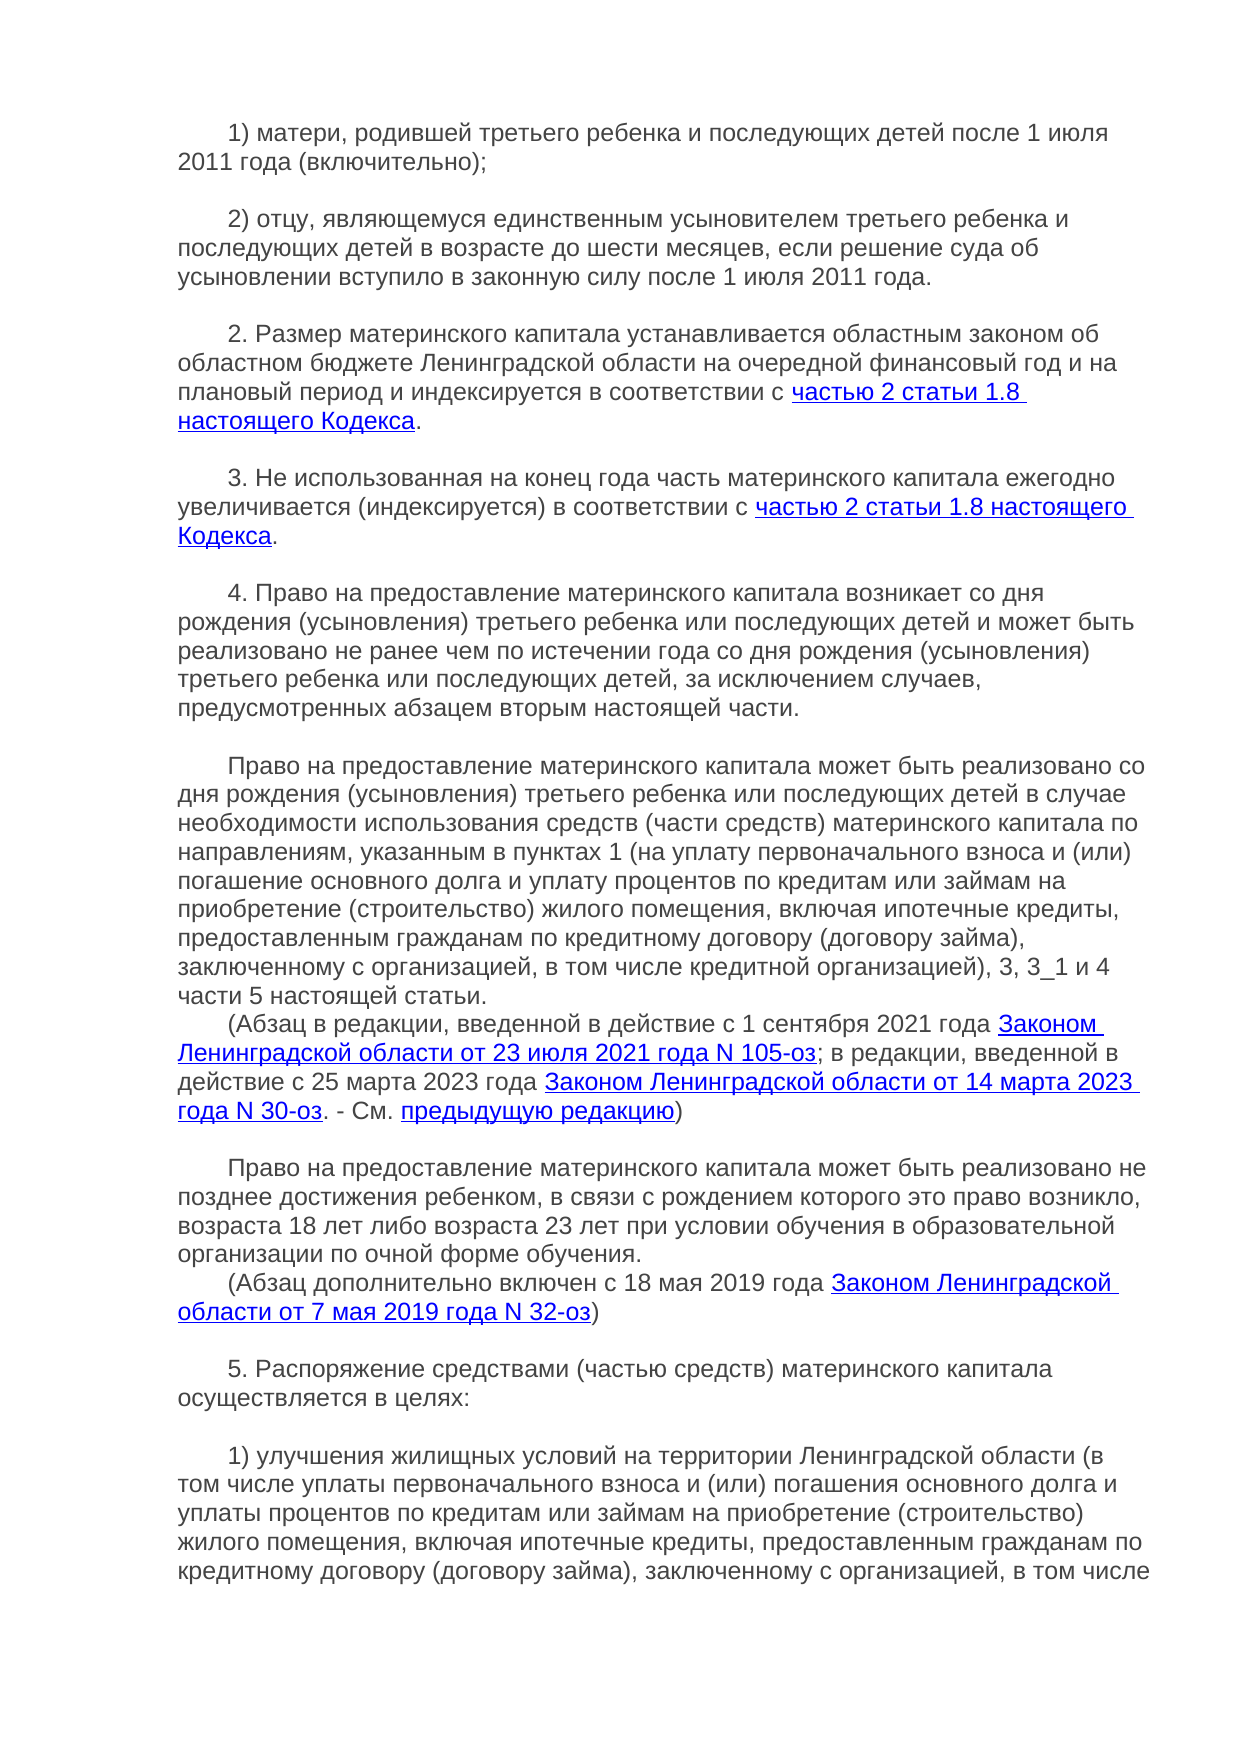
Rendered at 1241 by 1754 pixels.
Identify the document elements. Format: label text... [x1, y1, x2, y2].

text 4. Право на предоставление материнского капитала возникает со дня рождения (усыновления) третьего ребенка или последующих детей и может быть реализовано не ранее чем по истечении года со дня рождения (усыновления) третьего ребенка или последующих детей, за исключением случаев, предусмотренных абзацем вторым настоящей части. [177, 578, 1152, 751]
text 2) отцу, являющемуся единственным усыновителем третьего ребенка и последующих детей в возрасте до шести месяцев, если решение суда об усыновлении вступило в законную силу после 1 июля 2011 года. [177, 204, 1152, 319]
text 2. Размер материнского капитала устанавливается областным законом об областном бюджете Ленинградской области на очередной финансовый год и на плановый период и индексируется в соответствии с частью 2 статьи 1.8 настоящего Кодекса. [177, 319, 1152, 463]
text 3. Не использованная на конец года часть материнского капитала ежегодно увеличивается (индексируется) в соответствии с частью 2 статьи 1.8 настоящего Кодекса. [177, 463, 1152, 578]
text 1) матери, родившей третьего ребенка и последующих детей после 1 июля 2011 года (включительно); [177, 118, 1152, 204]
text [177, 1441, 1152, 1584]
text Право на предоставление материнского капитала может быть реализовано со дня рождения (усыновления) третьего ребенка или последующих детей в случае необходимости использования средств (части средств) материнского капитала по направлениям, указанным в пунктах 1 (на уплату первоначального взноса и (или) погашение основного долга и уплату процентов по кредитам или займам на приобретение (строительство) жилого помещения, включая ипотечные кредиты, предоставленным гражданам по кредитному договору (договору займа), заключенному с организацией, в том числе кредитной организацией), 3, 3_1 и 4 части 5 настоящей статьи. [177, 751, 1152, 1009]
text Право на предоставление материнского капитала может быть реализовано не позднее достижения ребенком, в связи с рождением которого это право возникло, возраста 18 лет либо возраста 23 лет при условии обучения в образовательной организации по очной форме обучения. [177, 1153, 1152, 1268]
text (Абзац в редакции, введенной в действие с 1 сентября 2021 года Законом Ленинградской области от 23 июля 2021 года N 105-оз; в редакции, введенной в действие с 25 марта 2023 года Законом Ленинградской области от 14 марта 2023 года N 30-оз. - См. предыдущую редакцию) [177, 1009, 1152, 1153]
text (Абзац дополнительно включен с 18 мая 2019 года Законом Ленинградской области от 7 мая 2019 года N 32-оз) [177, 1268, 1152, 1354]
text 5. Распоряжение средствами (частью средств) материнского капитала осуществляется в целях: [177, 1354, 1152, 1441]
